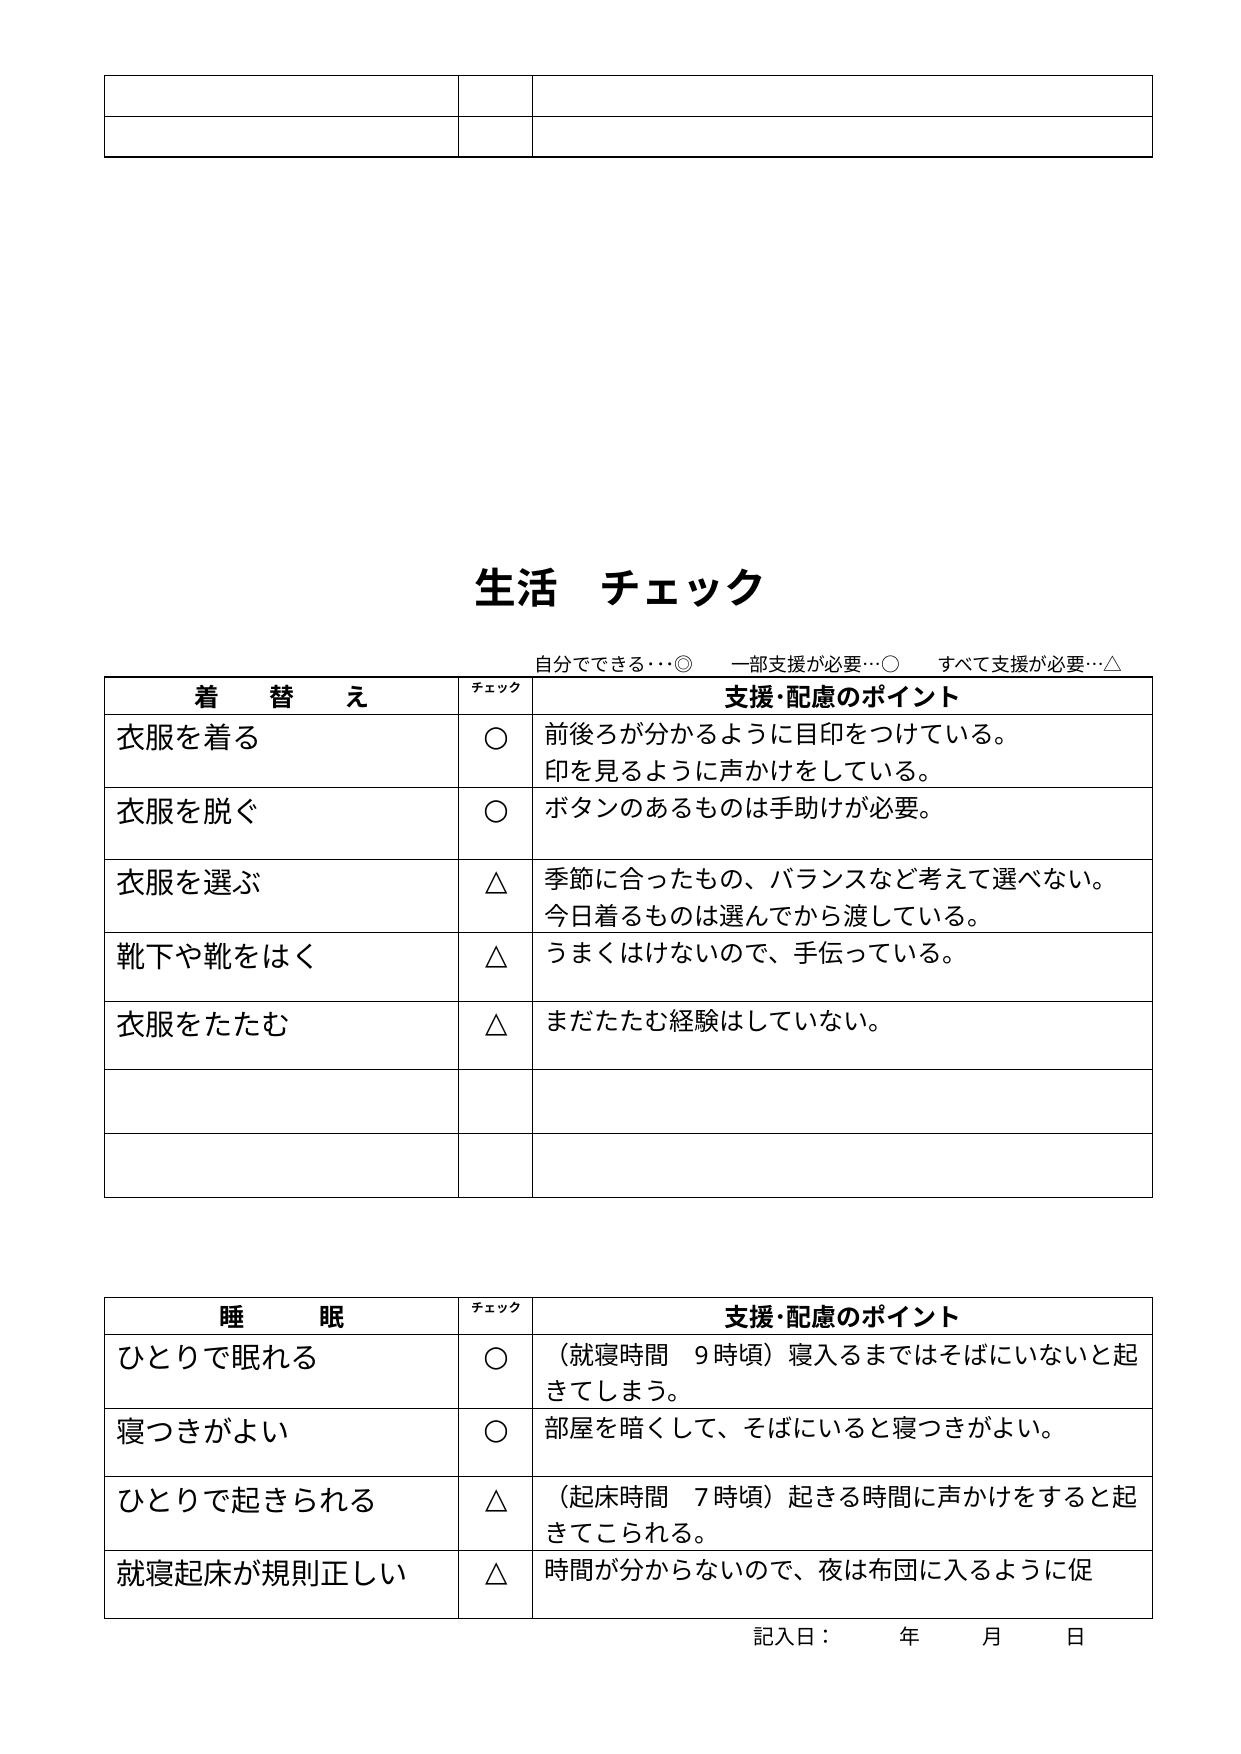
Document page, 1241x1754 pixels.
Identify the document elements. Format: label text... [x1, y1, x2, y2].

table_header チェック [459, 1298, 532, 1334]
table_cell [459, 1134, 532, 1197]
table_cell 就寝起床が規則正しい [105, 1551, 458, 1618]
table_cell 衣服を着る [105, 715, 458, 787]
table_cell ○ [459, 788, 532, 859]
table_cell 衣服をたたむ [105, 1002, 458, 1069]
table_cell （就寝時間 9時頃）寝入るまではそばにいないと起きてしまう。 [533, 1335, 1152, 1408]
table_cell [459, 76, 532, 116]
text 自分でできる･･･◎ 一部支援が必要…○ すべて支援が必要…△ [75, 649, 1165, 676]
table_cell △ [459, 1002, 532, 1069]
table_cell [105, 1134, 458, 1197]
table_cell [533, 76, 1152, 116]
table_header 着 替 え [105, 678, 458, 714]
table_cell △ [459, 933, 532, 1001]
table_cell [105, 117, 458, 156]
table_cell ひとりで眠れる [105, 1335, 458, 1408]
table_cell [105, 1070, 458, 1133]
table_cell うまくはけないので、手伝っている。 [533, 933, 1152, 1001]
table_cell 季節に合ったもの、バランスなど考えて選べない。 今日着るものは選んでから渡している。 [533, 860, 1152, 932]
table_cell ○ [459, 715, 532, 787]
table_cell ボタンのあるものは手助けが必要。 [533, 788, 1152, 859]
table_cell 衣服を選ぶ [105, 860, 458, 932]
table_header チェック [459, 678, 532, 714]
table_cell 衣服を脱ぐ [105, 788, 458, 859]
table_cell 前後ろが分かるように目印をつけている。 印を見るように声かけをしている。 [533, 715, 1152, 787]
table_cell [533, 1551, 1152, 1618]
table_cell [533, 117, 1152, 156]
table_cell まだたたむ経験はしていない。 [533, 1002, 1152, 1069]
table_cell [459, 117, 532, 156]
table_cell 部屋を暗くして、そばにいると寝つきがよい。 [533, 1409, 1152, 1476]
table_cell △ [459, 1551, 532, 1618]
table_header 睡 眠 [105, 1298, 458, 1334]
table_cell ○ [459, 1335, 532, 1408]
table_cell [533, 1070, 1152, 1133]
table_cell ひとりで起きられる [105, 1477, 458, 1549]
table_cell ○ [459, 1409, 532, 1476]
table_cell [459, 1070, 532, 1133]
table_header 支援･配慮のポイント [533, 678, 1152, 714]
table_cell 寝つきがよい [105, 1409, 458, 1476]
table_cell △ [459, 860, 532, 932]
table_cell （起床時間 7時頃）起きる時間に声かけをすると起きてこられる。 [533, 1477, 1152, 1549]
table_cell 靴下や靴をはく [105, 933, 458, 1001]
table_cell △ [459, 1477, 532, 1549]
table_header 支援･配慮のポイント [533, 1298, 1152, 1334]
table_cell [533, 1134, 1152, 1197]
table_cell [105, 76, 458, 116]
text 生活 チェック [75, 555, 1165, 615]
